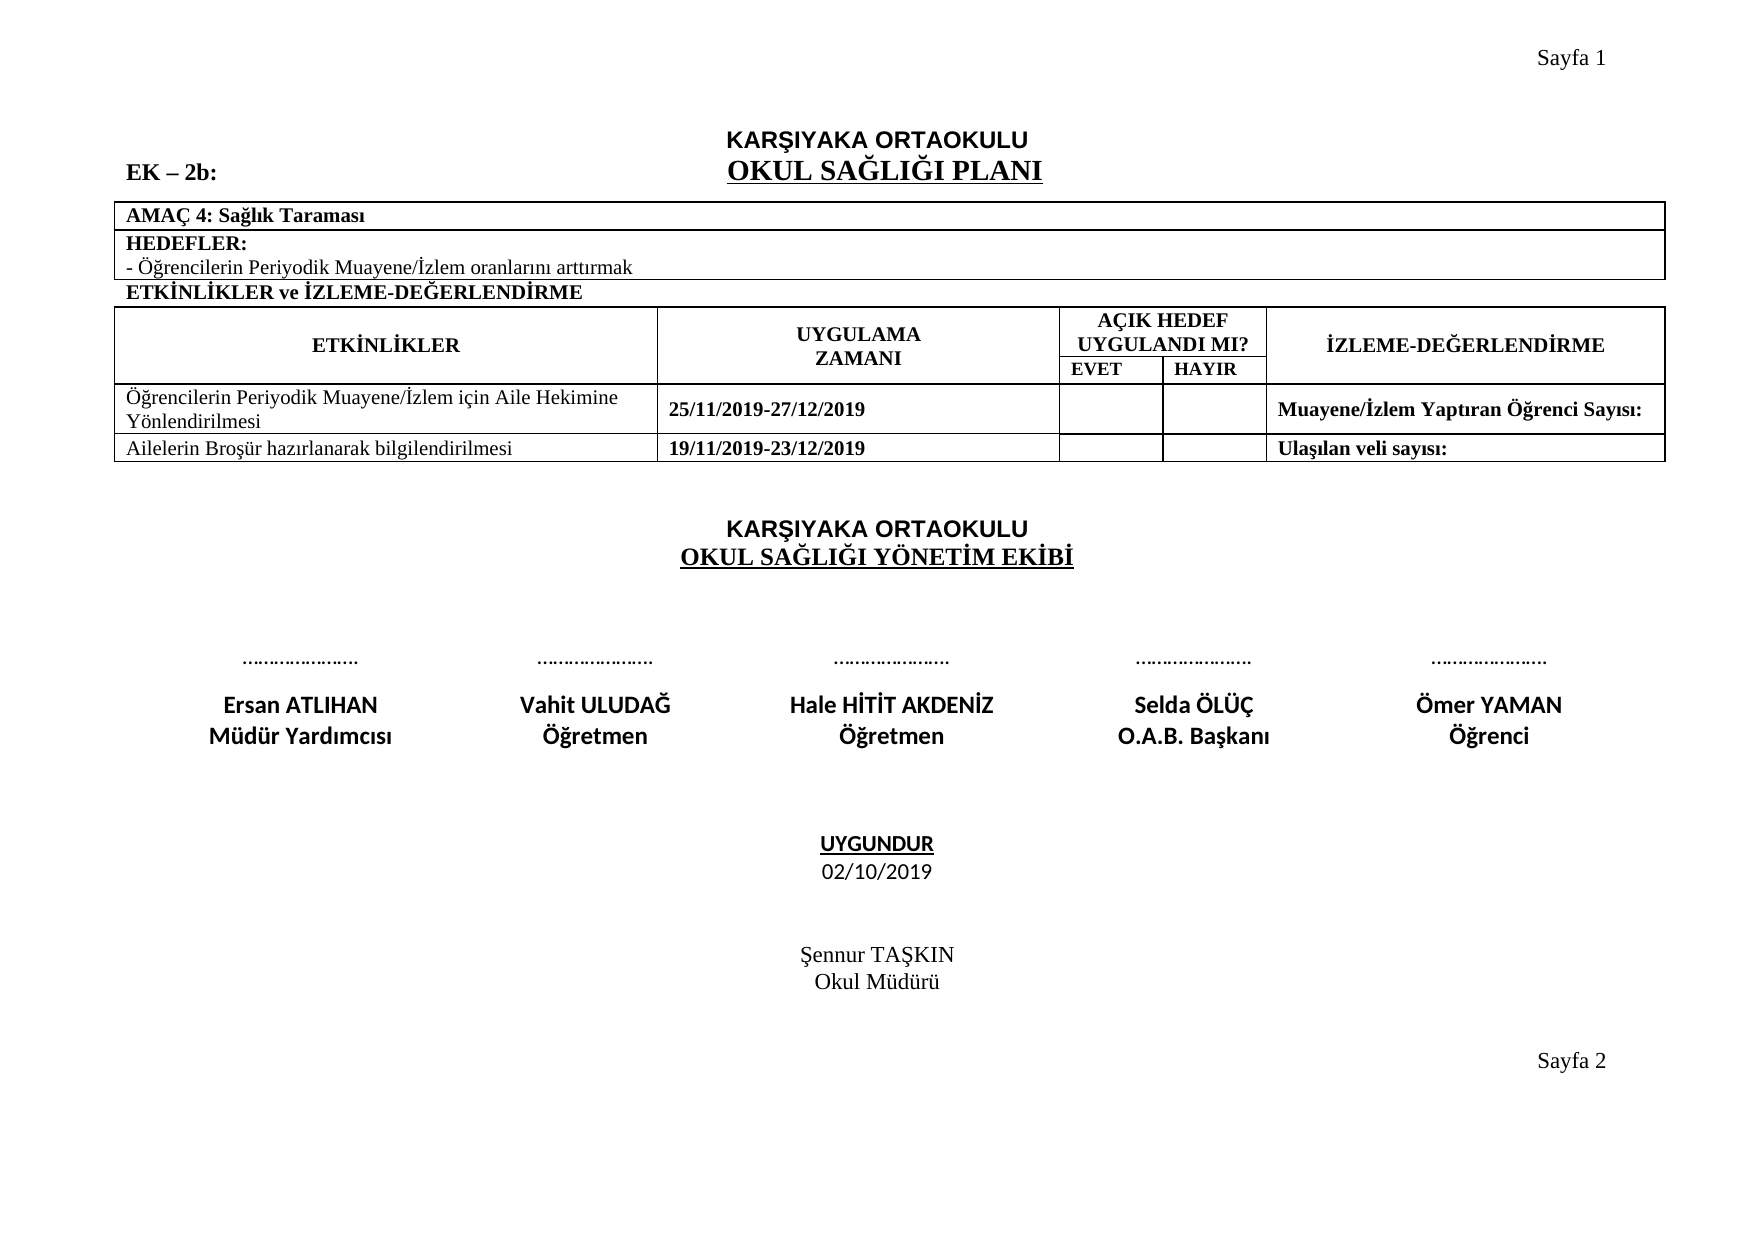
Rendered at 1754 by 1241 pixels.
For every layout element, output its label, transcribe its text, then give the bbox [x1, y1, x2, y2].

text Şennur TAŞKIN [148, 913, 1606, 968]
table_cell [1164, 385, 1266, 433]
table_cell AÇIK HEDEF UYGULANDI MI? [1060, 308, 1266, 356]
table_cell ETKİNLİKLER ve İZLEME-DEĞERLENDİRME [115, 280, 1665, 306]
table_header …………………. [1341, 590, 1637, 670]
table_cell Ersan ATLIHAN Müdür Yardımcısı [148, 670, 453, 750]
table_cell 19/11/2019-23/12/2019 [658, 434, 1059, 461]
table_cell Ömer YAMAN Öğrenci [1341, 670, 1637, 750]
table_cell [1060, 435, 1162, 461]
table_cell Selda ÖLÜÇ O.A.B. Başkanı [1046, 670, 1341, 750]
table_cell Hale HİTİT AKDENİZ Öğretmen [737, 670, 1046, 750]
text KARŞIYAKA ORTAOKULU [148, 515, 1606, 542]
table_cell Ailelerin Broşür hazırlanarak bilgilendirilmesi [115, 434, 657, 461]
table_cell [1060, 385, 1162, 433]
table_cell Öğrencilerin Periyodik Muayene/İzlem için Aile Hekimine Yönlendirilmesi [115, 385, 657, 433]
table_header …………………. [1046, 590, 1341, 670]
table_cell [1164, 435, 1266, 461]
table_cell Vahit ULUDAĞ Öğretmen [454, 670, 737, 750]
text 02/10/2019 [148, 857, 1606, 885]
text Okul Müdürü [148, 968, 1606, 994]
table_cell Ulaşılan veli sayısı: [1267, 435, 1664, 461]
table_cell AMAÇ 4: Sağlık Taraması [115, 203, 1664, 229]
text OKUL SAĞLIĞI YÖNETİM EKİBİ [148, 542, 1606, 571]
table_cell HAYIR [1164, 357, 1266, 383]
table_cell İZLEME-DEĞERLENDİRME [1267, 308, 1664, 383]
table_header …………………. [148, 590, 453, 670]
text UYGUNDUR [148, 829, 1606, 857]
table_cell EVET [1060, 357, 1162, 383]
table_cell ETKİNLİKLER [115, 308, 657, 383]
text KARŞIYAKA ORTAOKULU [148, 126, 1606, 153]
table_cell 25/11/2019-27/12/2019 [658, 385, 1059, 433]
table_cell HEDEFLER: - Öğrencilerin Periyodik Muayene/İzlem oranlarını arttırmak [115, 231, 1664, 279]
table_cell Muayene/İzlem Yaptıran Öğrenci Sayısı: [1267, 385, 1664, 433]
table_header …………………. [737, 590, 1046, 670]
table_cell UYGULAMA ZAMANI [658, 308, 1059, 383]
text Sayfa 1 [1475, 44, 1606, 71]
table_header EK – 2b: OKUL SAĞLIĞI PLANI [115, 154, 1665, 201]
table_header …………………. [454, 590, 737, 670]
text Sayfa 2 [148, 1047, 1606, 1073]
